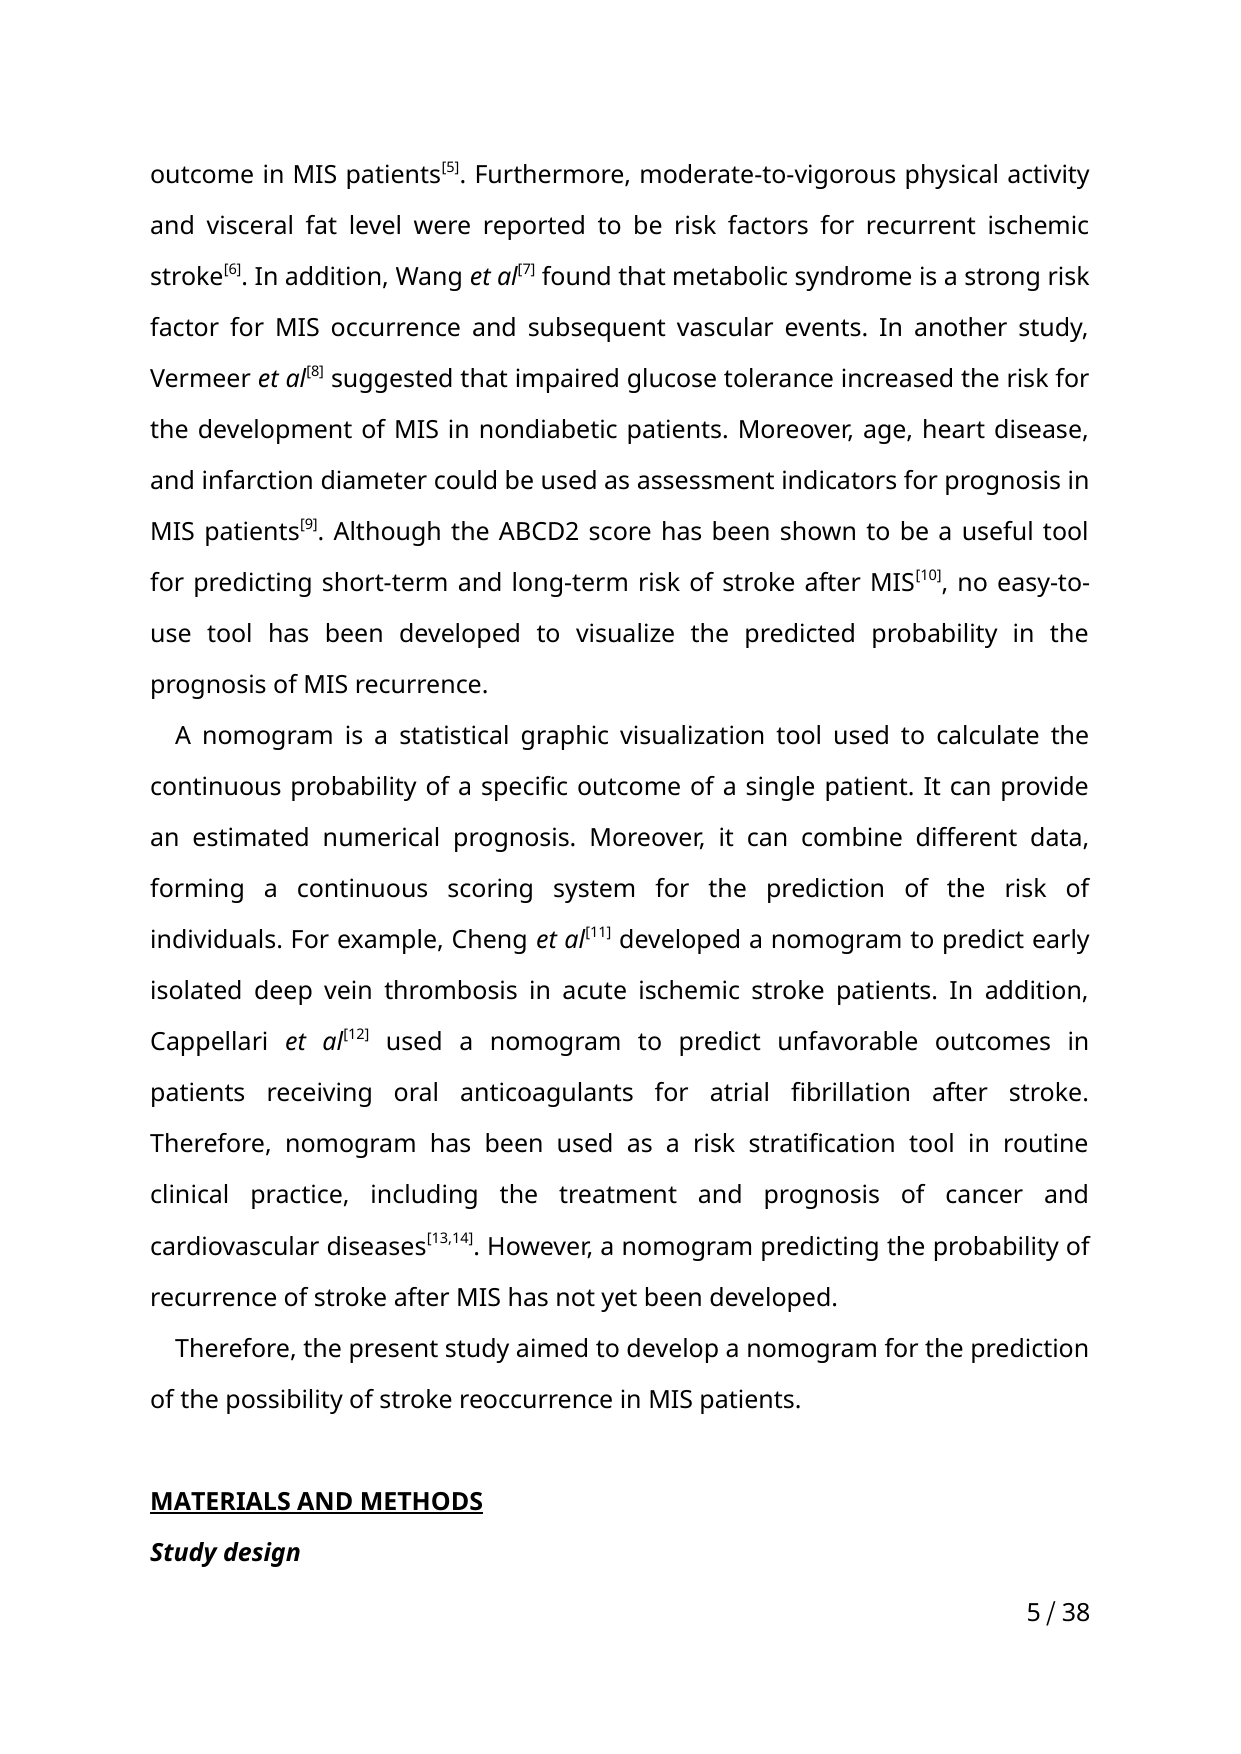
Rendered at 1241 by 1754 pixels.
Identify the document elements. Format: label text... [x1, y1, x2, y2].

text Study design [150, 1534, 1090, 1568]
text MATERIALS AND METHODS [150, 1483, 1090, 1517]
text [150, 156, 1090, 701]
text A nomogram is a statistical graphic visualization tool used to calculate the continuous probability of a specific outcome of a single patient. It can provide an estimated numerical prognosis. Moreover, it can combine different data, forming a continuous scoring system for the prediction of the risk of individuals. For example, Cheng et al[11] developed a nomogram to predict early isolated deep vein thrombosis in acute ischemic stroke patients. In addition, Cappellari et al[12] used a nomogram to predict unfavorable outcomes in patients receiving oral anticoagulants for atrial fibrillation after stroke. Therefore, nomogram has been used as a risk stratification tool in routine clinical practice, including the treatment and prognosis of cancer and cardiovascular diseases[13,14]. However, a nomogram predicting the probability of recurrence of stroke after MIS has not yet been developed. [150, 718, 1090, 1313]
text Therefore, the present study aimed to develop a nomogram for the prediction of the possibility of stroke reoccurrence in MIS patients. [150, 1330, 1090, 1415]
